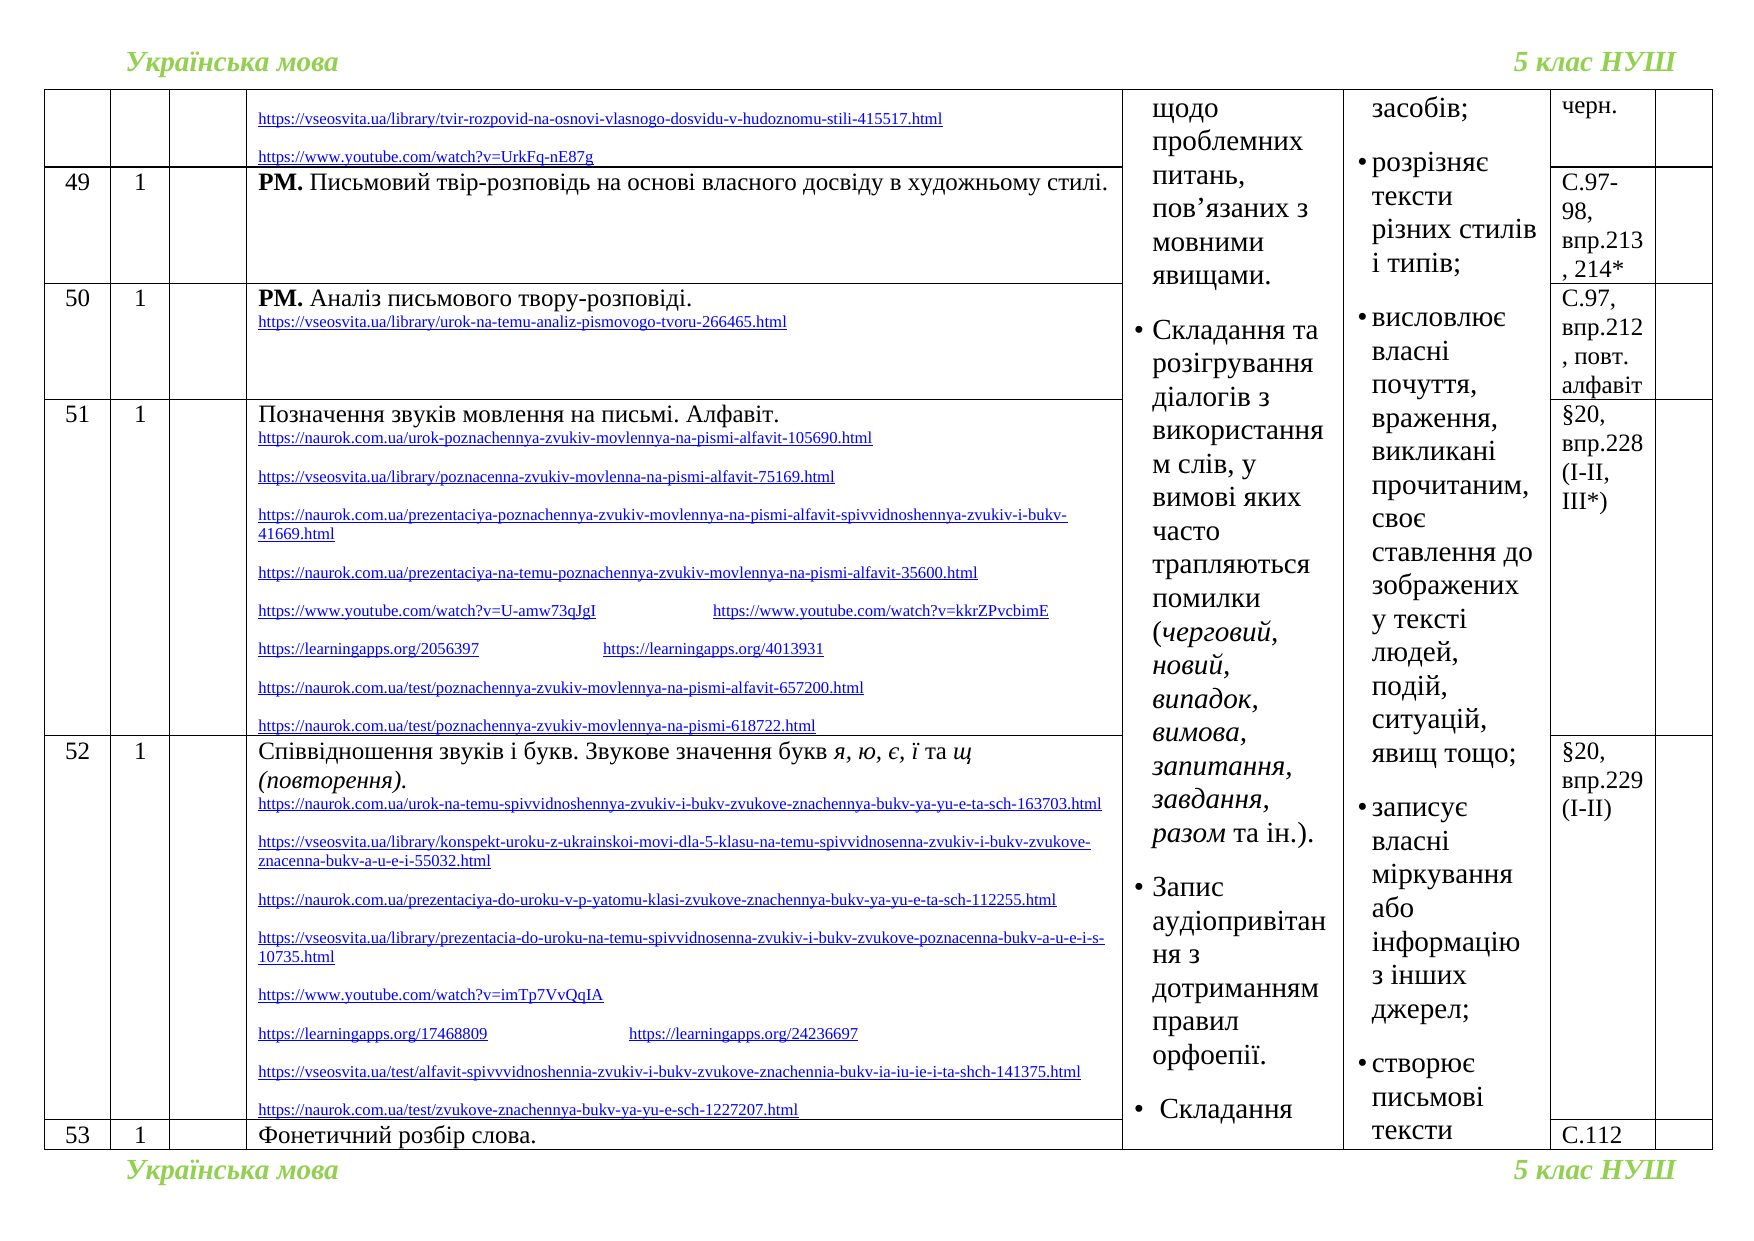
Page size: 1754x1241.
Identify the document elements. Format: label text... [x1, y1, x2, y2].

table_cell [247, 1120, 1122, 1149]
table_cell РМ. Письмовий твір-розповідь на основі власного досвіду в художньому стилі. [247, 168, 1122, 282]
table_cell Співвідношення звуків і букв. Звукове значення букв я, ю, є, ї та щ (повторення). https://naurok.com.ua/urok-na-temu-spivvidnoshennya-zvukiv-i-bukv-zvukove-znachennya-bukv-ya-yu-e-ta-sch-163703.html https://vseosvita.ua/library/konspekt-uroku-z-ukrainskoi-movi-dla-5-klasu-na-temu-spivvidnosenna-zvukiv-i-bukv-zvukove-znacenna-bukv-a-u-e-i-55032.html https://naurok.com.ua/prezentaciya-do-uroku-v-p-yatomu-klasi-zvukove-znachennya-bukv-ya-yu-e-ta-sch-112255.html https://vseosvita.ua/library/prezentacia-do-uroku-na-temu-spivvidnosenna-zvukiv-i-bukv-zvukove-poznacenna-bukv-a-u-e-i-s-10735.html https://www.youtube.com/watch?v=imTp7VvQqIA https://learningapps.org/17468809 https://learningapps.org/24236697 https://vseosvita.ua/test/alfavit-spivvvidnoshennia-zvukiv-i-bukv-zvukove-znachennia-bukv-ia-iu-ie-i-ta-shch-141375.html https://naurok.com.ua/test/zvukove-znachennya-bukv-ya-yu-e-sch-1227207.html [247, 736, 1122, 1119]
table_cell 1 [111, 400, 169, 735]
table_cell С.97, впр.212, повт. алфавіт [1551, 284, 1655, 398]
table_cell 52 [45, 736, 110, 1119]
table_cell [1656, 90, 1712, 166]
table_cell [170, 90, 246, 166]
table_cell С.97-98, впр.213, 214* [1551, 168, 1655, 282]
table_cell [1656, 1120, 1712, 1149]
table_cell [1551, 1120, 1655, 1149]
table_cell 49 [45, 168, 110, 282]
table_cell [247, 90, 1122, 166]
table_cell 1 [111, 90, 169, 166]
table_cell [170, 284, 246, 398]
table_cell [1551, 90, 1655, 166]
table_cell [1656, 400, 1712, 735]
table_cell [1656, 736, 1712, 1119]
table_cell §20, впр.228 (І-ІІ, ІІІ*) [1551, 400, 1655, 735]
table_cell 1 [111, 1120, 169, 1149]
table_cell 1 [111, 736, 169, 1119]
table_cell РМ. Аналіз письмового твору-розповіді. https://vseosvita.ua/library/urok-na-temu-analiz-pismovogo-tvoru-266465.html [247, 284, 1122, 398]
table_cell 48 [45, 90, 110, 166]
table_cell [1656, 168, 1712, 282]
table_cell [170, 736, 246, 1119]
table_cell 53 [45, 1120, 110, 1149]
table_cell [170, 400, 246, 735]
table_cell §20, впр.229 (І-ІІ) [1551, 736, 1655, 1119]
table_cell [170, 168, 246, 282]
table_cell 51 [45, 400, 110, 735]
table_cell 50 [45, 284, 110, 398]
table_cell [1656, 284, 1712, 398]
table_cell [170, 1120, 246, 1149]
table_cell 1 [111, 284, 169, 398]
table_cell Позначення звуків мовлення на письмі. Алфавіт. https://naurok.com.ua/urok-poznachennya-zvukiv-movlennya-na-pismi-alfavit-105690.html https://vseosvita.ua/library/poznacenna-zvukiv-movlenna-na-pismi-alfavit-75169.html https://naurok.com.ua/prezentaciya-poznachennya-zvukiv-movlennya-na-pismi-alfavit-spivvidnoshennya-zvukiv-i-bukv-41669.html https://naurok.com.ua/prezentaciya-na-temu-poznachennya-zvukiv-movlennya-na-pismi-alfavit-35600.html https://www.youtube.com/watch?v=U-amw73qJgI https://www.youtube.com/watch?v=kkrZPvcbimE https://learningapps.org/2056397 https://learningapps.org/4013931 https://naurok.com.ua/test/poznachennya-zvukiv-movlennya-na-pismi-alfavit-657200.html https://naurok.com.ua/test/poznachennya-zvukiv-movlennya-na-pismi-618722.html [247, 400, 1122, 735]
table_cell 1 [111, 168, 169, 282]
